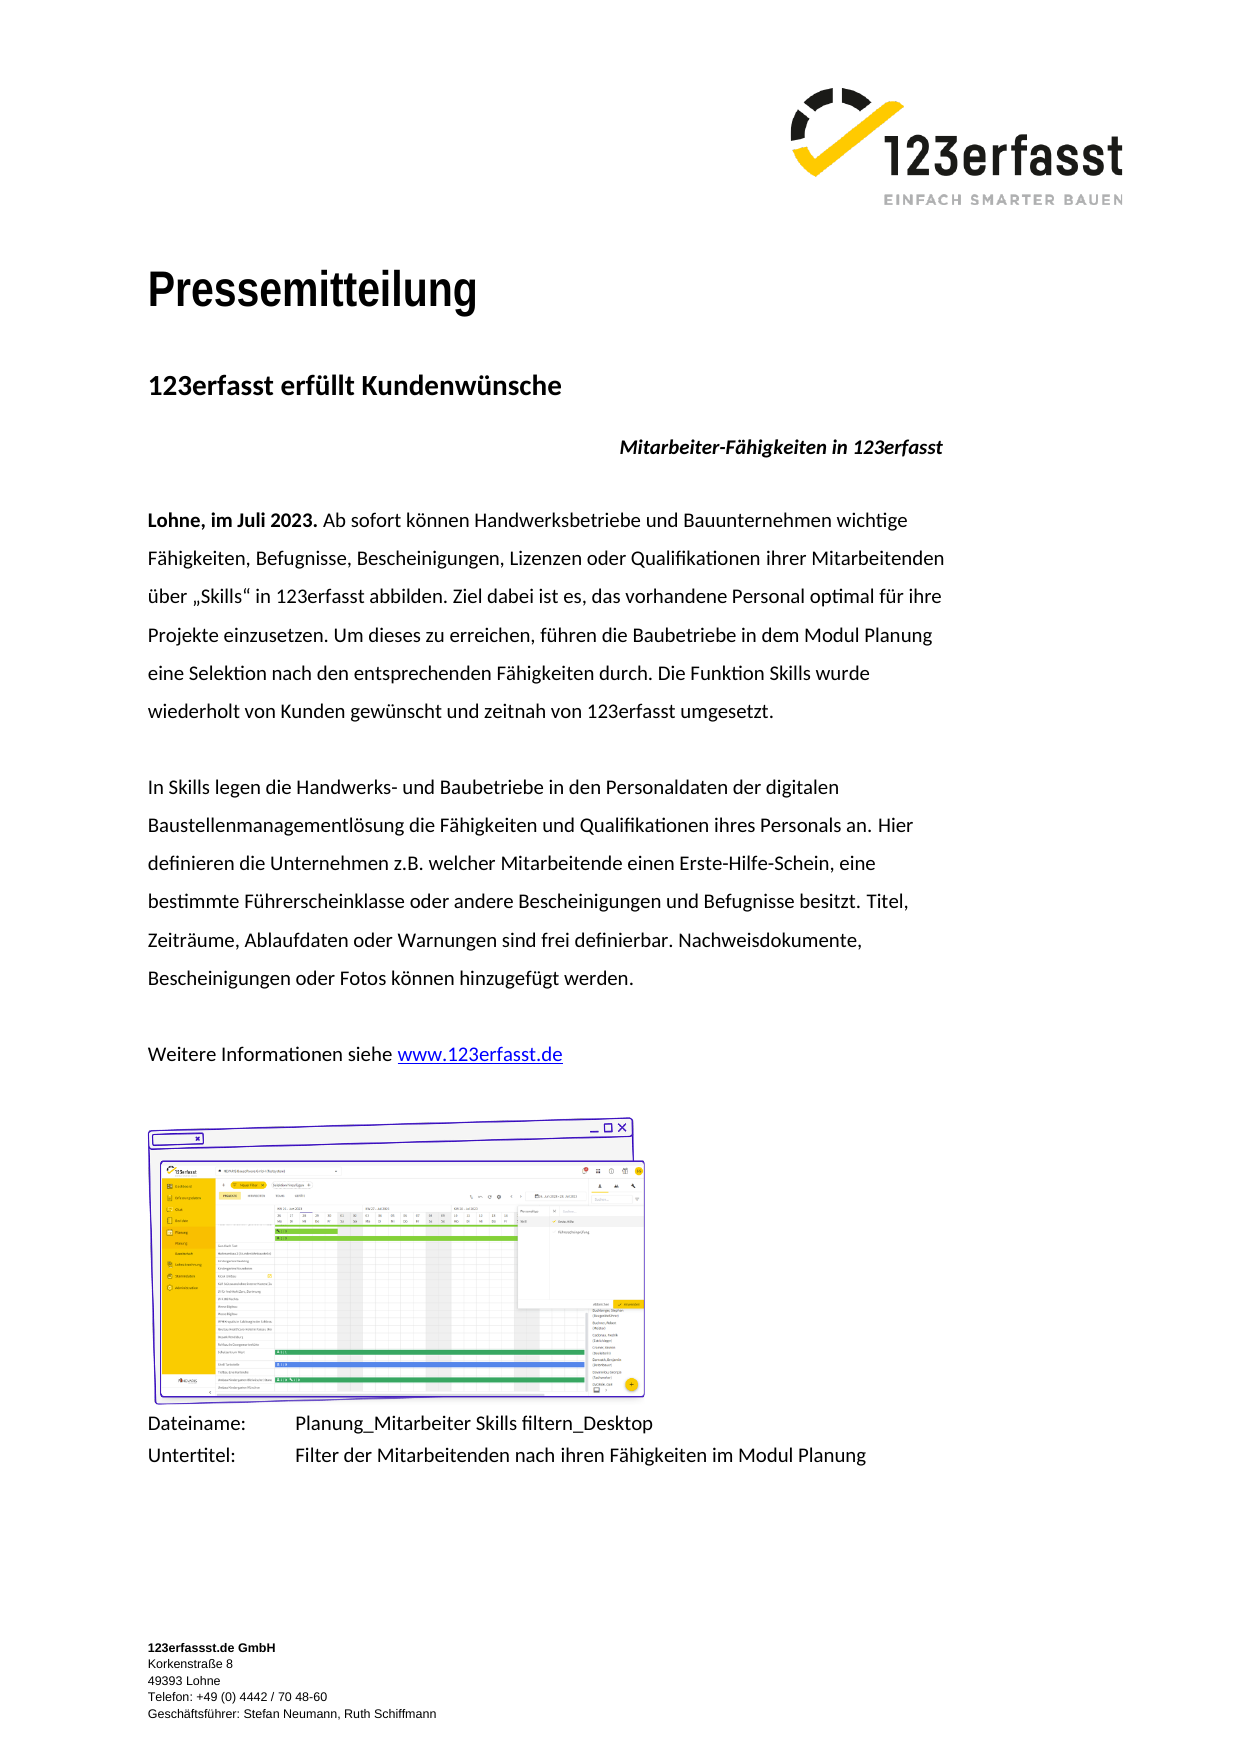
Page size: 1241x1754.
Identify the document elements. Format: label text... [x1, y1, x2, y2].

text Weitere Informationen siehe www.123erfasst.de [148, 1041, 945, 1067]
text Pressemitteilung [148, 259, 915, 317]
text Lohne, im Juli 2023. Ab sofort können Handwerksbetriebe und Bauunternehmen wichtige Fähigkeiten, Befugnisse, Bescheinigungen, Lizenzen oder Qualifikationen ihrer Mitarbeitenden über „Skills“ in 123erfasst abbilden. Ziel dabei ist es, das vorhandene Personal optimal für ihre Projekte einzusetzen. Um dieses zu erreichen, führen die Baubetriebe in dem Modul Planung eine Selektion nach den entsprechenden Fähigkeiten durch. Die Funktion Skills wurde wiederholt von Kunden gewünscht und zeitnah von 123erfasst umgesetzt. [148, 507, 945, 723]
picture [790, 88, 1123, 205]
subtitle 123erfasst erfüllt Kundenwünsche [148, 367, 945, 402]
text In Skills legen die Handwerks- und Baubetriebe in den Personaldaten der digitalen Baustellenmanagementlösung die Fähigkeiten und Qualifikationen ihres Personals an. Hier definieren die Unternehmen z.B. welcher Mitarbeitende einen Erste-Hilfe-Schein, eine bestimmte Führerscheinklasse oder andere Bescheinigungen und Befugnisse besitzt. Titel, Zeiträume, Ablaufdaten oder Warnungen sind frei definierbar. Nachweisdokumente, Bescheinigungen oder Fotos können hinzugefügt werden. [148, 774, 945, 990]
picture [147, 1117, 645, 1405]
text Mitarbeiter-Fähigkeiten in 123erfasst [148, 434, 945, 459]
text Untertitel: Filter der Mitarbeitenden nach ihren Fähigkeiten im Modul Planung [148, 1442, 1122, 1467]
text Dateiname: Planung_Mitarbeiter Skills filtern_Desktop [148, 1410, 1122, 1436]
